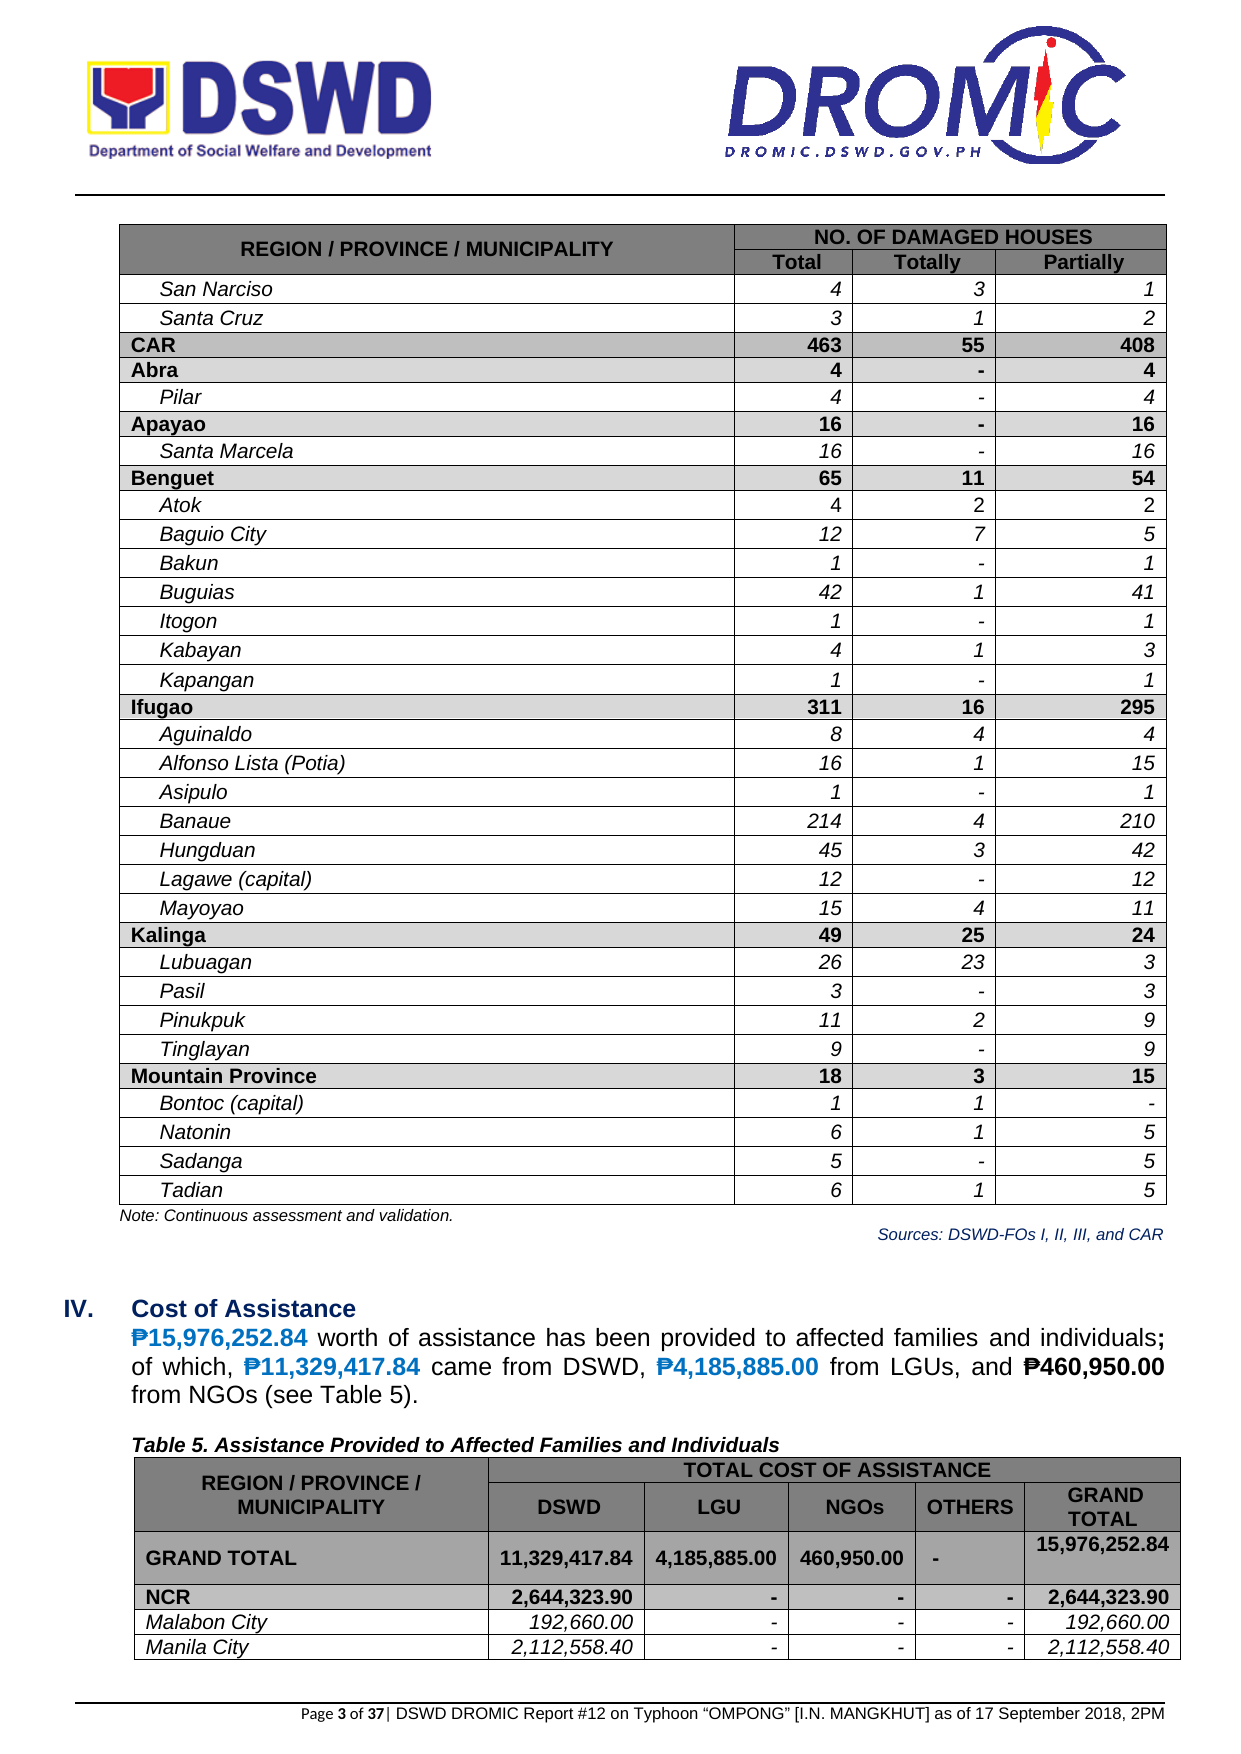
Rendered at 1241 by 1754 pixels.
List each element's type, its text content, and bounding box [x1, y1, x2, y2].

table_cell 2 [853, 1006, 995, 1034]
table_cell 1 [996, 778, 1166, 806]
table_cell [120, 607, 148, 635]
table_cell 4 [735, 491, 852, 519]
table_cell Total [735, 250, 852, 274]
table_cell LGU [645, 1483, 788, 1531]
table_cell 2 [853, 491, 995, 519]
table_cell [120, 1006, 148, 1034]
table_cell 1 [853, 1089, 995, 1117]
table_cell CAR [120, 333, 734, 357]
table_cell 4 [735, 275, 852, 303]
table_cell Malabon City [135, 1610, 488, 1634]
table_cell [120, 948, 148, 976]
table_cell 42 [996, 836, 1166, 864]
table_cell [120, 894, 148, 922]
table_cell NGOs [789, 1483, 915, 1531]
text Sources: DSWD-FOs I, II, III, and CAR [75, 1224, 1165, 1244]
table_cell 11,329,417.84 [489, 1532, 644, 1584]
table_cell Kapangan [148, 665, 734, 693]
table_cell Santa Marcela [148, 437, 734, 465]
table_cell 4,185,885.00 [645, 1532, 788, 1584]
table_cell [120, 520, 148, 548]
table_cell 3 [853, 275, 995, 303]
table_cell 311 [735, 695, 852, 718]
table_cell 6 [735, 1118, 852, 1146]
table_cell Tinglayan [148, 1035, 734, 1063]
table_cell 1 [735, 1089, 852, 1117]
table_cell 4 [996, 383, 1166, 411]
table_cell 7 [853, 520, 995, 548]
table_cell 210 [996, 807, 1166, 835]
table_cell 460,950.00 [789, 1532, 915, 1584]
table_cell 3 [996, 636, 1166, 664]
table_cell 463 [735, 333, 852, 357]
table_cell 12 [735, 865, 852, 893]
table_cell Alfonso Lista (Potia) [148, 749, 734, 777]
table_cell - [853, 1147, 995, 1175]
table_cell [120, 437, 148, 465]
table_cell 11 [735, 1006, 852, 1034]
table_cell 4 [735, 358, 852, 382]
table_cell 1 [735, 665, 852, 693]
table_cell Buguias [148, 578, 734, 606]
table_cell Aguinaldo [148, 720, 734, 747]
table_cell Totally [853, 250, 995, 274]
picture [717, 25, 1131, 163]
table_cell - [853, 665, 995, 693]
table_cell Manila City [135, 1635, 488, 1659]
picture [75, 58, 444, 164]
table_cell Pilar [148, 383, 734, 411]
table_cell 1 [735, 607, 852, 635]
table_cell 1 [853, 1118, 995, 1146]
table_cell Bontoc (capital) [148, 1089, 734, 1117]
table_cell [120, 549, 148, 577]
table_cell 3 [735, 304, 852, 332]
table_cell Benguet [120, 466, 734, 490]
table_cell 5 [996, 520, 1166, 548]
table_cell 1 [853, 1176, 995, 1204]
table_cell - [645, 1610, 788, 1634]
table_cell 11 [853, 466, 995, 490]
table_cell Atok [148, 491, 734, 519]
table_cell - [789, 1635, 915, 1659]
table_cell 4 [853, 894, 995, 922]
table_cell [120, 836, 148, 864]
table_cell Bakun [148, 549, 734, 577]
table_cell - [853, 778, 995, 806]
table_cell - [645, 1585, 788, 1609]
table_cell 15 [735, 894, 852, 922]
table_cell Baguio City [148, 520, 734, 548]
table_cell 15 [996, 1064, 1166, 1088]
table_cell 9 [996, 1006, 1166, 1034]
table_cell 49 [735, 923, 852, 947]
table_cell 54 [996, 466, 1166, 490]
text Table 5. Assistance Provided to Affected Families and Individuals [131, 1433, 1165, 1457]
table_cell 3 [853, 1064, 995, 1088]
table_cell - [916, 1635, 1024, 1659]
table_cell Itogon [148, 607, 734, 635]
table_cell 3 [996, 948, 1166, 976]
table_cell Banaue [148, 807, 734, 835]
table_cell Pinukpuk [148, 1006, 734, 1034]
table_cell 9 [735, 1035, 852, 1063]
table_cell Natonin [148, 1118, 734, 1146]
table_cell 4 [996, 720, 1166, 747]
table_cell - [853, 865, 995, 893]
table_cell OTHERS [916, 1483, 1024, 1531]
table_cell Mountain Province [120, 1064, 734, 1088]
table_cell Kabayan [148, 636, 734, 664]
table_cell 5 [996, 1147, 1166, 1175]
table_cell [120, 578, 148, 606]
table_cell 1 [996, 549, 1166, 577]
table_cell 55 [853, 333, 995, 357]
table_cell 2 [996, 304, 1166, 332]
table_cell NCR [135, 1585, 488, 1609]
table_cell 16 [996, 412, 1166, 436]
table_cell Sadanga [148, 1147, 734, 1175]
table_cell - [789, 1610, 915, 1634]
table_cell Pasil [148, 977, 734, 1005]
table_cell 4 [853, 807, 995, 835]
table_cell [120, 1147, 148, 1175]
table_cell [120, 383, 148, 411]
table_cell 3 [735, 977, 852, 1005]
table_cell [120, 865, 148, 893]
table_cell 6 [735, 1176, 852, 1204]
table_cell - [996, 1089, 1166, 1117]
table_cell - [853, 977, 995, 1005]
table_cell 192,660.00 [489, 1610, 644, 1634]
table_cell 9 [996, 1035, 1166, 1063]
table_cell 5 [735, 1147, 852, 1175]
table_cell 2,644,323.90 [489, 1585, 644, 1609]
table_cell - [916, 1585, 1024, 1609]
table_cell 2,112,558.40 [489, 1635, 644, 1659]
table_cell [120, 275, 148, 303]
table_cell Tadian [148, 1176, 734, 1204]
table_cell 408 [996, 333, 1166, 357]
table_cell - [916, 1610, 1024, 1634]
table_cell 192,660.00 [1025, 1610, 1180, 1634]
table_cell 12 [735, 520, 852, 548]
table_cell Mayoyao [148, 894, 734, 922]
table_header REGION / PROVINCE / MUNICIPALITY [135, 1458, 488, 1531]
table_cell Lagawe (capital) [148, 865, 734, 893]
table_cell [120, 778, 148, 806]
table_cell 2,112,558.40 [1025, 1635, 1180, 1659]
table_cell [120, 1089, 148, 1117]
table_cell 1 [853, 636, 995, 664]
text Note: Continuous assessment and validation. [119, 1205, 1165, 1224]
table_cell 11 [996, 894, 1166, 922]
table_cell 16 [735, 412, 852, 436]
table_cell 2,644,323.90 [1025, 1585, 1180, 1609]
table_cell Kalinga [120, 923, 734, 947]
table_cell 65 [735, 466, 852, 490]
table_cell 12 [996, 865, 1166, 893]
table_cell 42 [735, 578, 852, 606]
table_cell 3 [853, 836, 995, 864]
table_cell [120, 1176, 148, 1204]
table_cell 1 [996, 607, 1166, 635]
table_cell Lubuagan [148, 948, 734, 976]
table_cell 8 [735, 720, 852, 747]
table_cell 1 [735, 549, 852, 577]
table_cell [120, 977, 148, 1005]
table_cell [120, 1118, 148, 1146]
table_cell [120, 491, 148, 519]
table_cell 1 [735, 778, 852, 806]
table_cell Abra [120, 358, 734, 382]
table_cell 3 [996, 977, 1166, 1005]
table_cell - [645, 1635, 788, 1659]
table_cell 4 [853, 720, 995, 747]
table_cell - [853, 549, 995, 577]
table_cell - [916, 1532, 1024, 1584]
table_cell 1 [996, 275, 1166, 303]
table_cell - [853, 1035, 995, 1063]
table_cell 4 [996, 358, 1166, 382]
table_cell 295 [996, 695, 1166, 718]
table_cell [120, 665, 148, 693]
table_cell - [853, 358, 995, 382]
table_cell [120, 749, 148, 777]
table_cell Hungduan [148, 836, 734, 864]
table_cell 1 [853, 304, 995, 332]
text ₱15,976,252.84 worth of assistance has been provided to affected families and individuals; of which, ₱11,329,417.84 came from DSWD, ₱4,185,885.00 from LGUs, and ₱460,950.00 from NGOs (see Table 5). [131, 1323, 1165, 1409]
table_cell 5 [996, 1176, 1166, 1204]
table_cell 214 [735, 807, 852, 835]
table_cell 1 [853, 578, 995, 606]
table_cell 45 [735, 836, 852, 864]
table_cell Asipulo [148, 778, 734, 806]
table_cell 16 [853, 695, 995, 718]
list Cost of Assistance [94, 1294, 1165, 1323]
table_cell 18 [735, 1064, 852, 1088]
table_cell San Narciso [148, 275, 734, 303]
table_cell 23 [853, 948, 995, 976]
table_cell - [789, 1585, 915, 1609]
table_cell [120, 1035, 148, 1063]
table_cell Apayao [120, 412, 734, 436]
table_cell 2 [996, 491, 1166, 519]
table_cell - [853, 412, 995, 436]
table_cell 16 [735, 437, 852, 465]
table_cell GRAND TOTAL [1025, 1483, 1180, 1531]
table_cell 4 [735, 636, 852, 664]
table_cell - [853, 607, 995, 635]
table_cell 26 [735, 948, 852, 976]
table_cell - [853, 383, 995, 411]
table_cell GRAND TOTAL [135, 1532, 488, 1584]
table_cell 25 [853, 923, 995, 947]
table_cell 16 [996, 437, 1166, 465]
table_cell [120, 304, 148, 332]
table_cell 15 [996, 749, 1166, 777]
table_cell 1 [853, 749, 995, 777]
table_cell Partially [996, 250, 1166, 274]
table_cell 5 [996, 1118, 1166, 1146]
table_cell DSWD [489, 1483, 644, 1531]
table_cell Santa Cruz [148, 304, 734, 332]
table_cell - [853, 437, 995, 465]
table_cell Ifugao [120, 695, 734, 718]
table_header NO. OF DAMAGED HOUSES [735, 225, 1166, 249]
table_cell 4 [735, 383, 852, 411]
table_cell 16 [735, 749, 852, 777]
table_header TOTAL COST OF ASSISTANCE [489, 1458, 1180, 1482]
table_cell [120, 636, 148, 664]
table_cell [120, 807, 148, 835]
table_header REGION / PROVINCE / MUNICIPALITY [120, 225, 734, 274]
table_cell [120, 720, 148, 747]
table_cell 41 [996, 578, 1166, 606]
table_cell 24 [996, 923, 1166, 947]
table_cell 15,976,252.84 [1025, 1532, 1180, 1584]
table_cell 1 [996, 665, 1166, 693]
